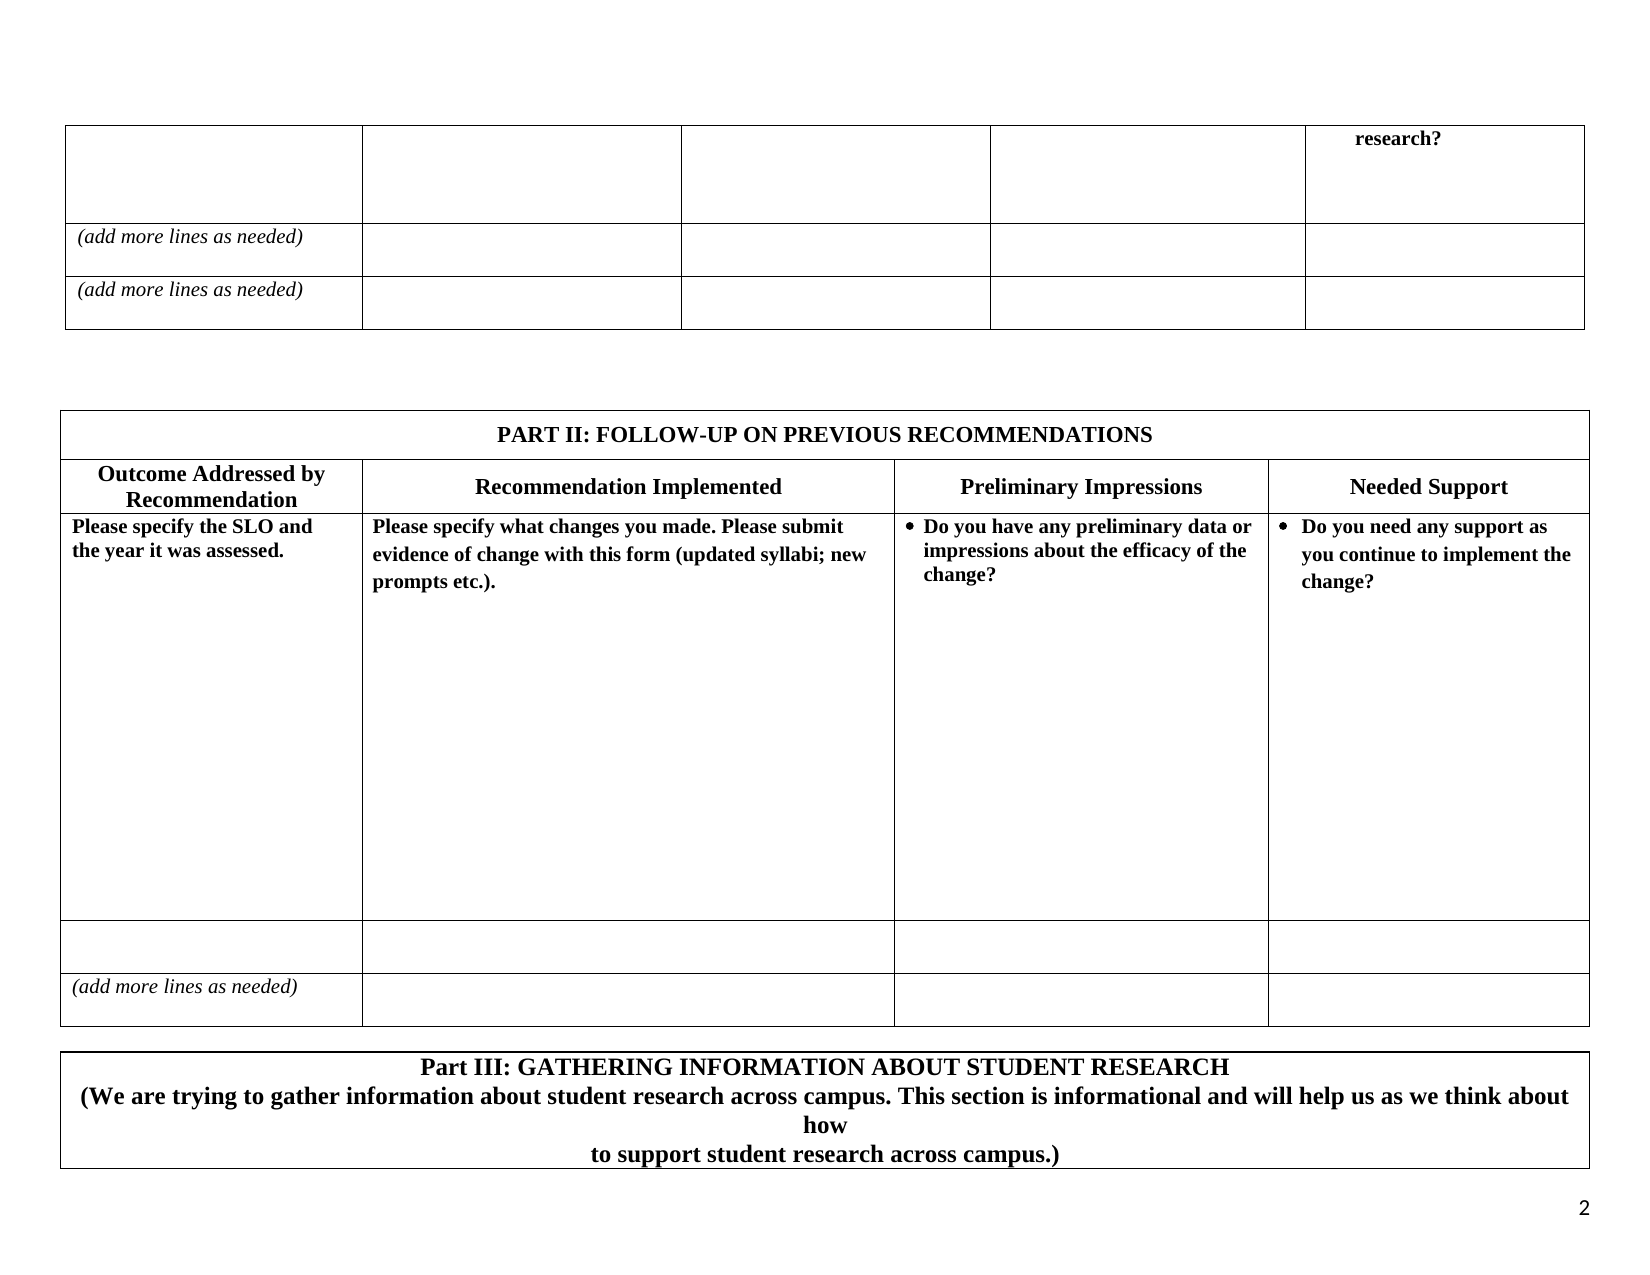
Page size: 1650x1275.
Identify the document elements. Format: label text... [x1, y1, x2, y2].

table_cell [363, 974, 894, 1026]
table_header PART II: FOLLOW-UP ON PREVIOUS RECOMMENDATIONS [61, 411, 1589, 459]
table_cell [991, 126, 1305, 223]
table_cell [1269, 921, 1589, 973]
table_cell Recommendation Implemented [363, 460, 894, 513]
table_cell [61, 921, 362, 973]
table_cell (add more lines as needed) [66, 277, 362, 329]
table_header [61, 1053, 1589, 1167]
table_cell [991, 277, 1305, 329]
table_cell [363, 126, 681, 223]
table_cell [682, 126, 990, 223]
table_cell [895, 974, 1268, 1026]
table_cell [682, 277, 990, 329]
table_cell [363, 277, 681, 329]
table_cell Do you need any support as you continue to implement the change? [1269, 514, 1589, 919]
table_cell (add more lines as needed) [66, 224, 362, 276]
table_cell [363, 921, 894, 973]
table_cell [1306, 277, 1584, 329]
table_cell (add more lines as needed) [61, 974, 362, 1026]
table_cell [1306, 224, 1584, 276]
table_cell [895, 921, 1268, 973]
table_cell Please specify what changes you made. Please submit evidence of change with this form (updated syllabi; new prompts etc.). [363, 514, 894, 919]
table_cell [1306, 126, 1584, 223]
table_cell [363, 224, 681, 276]
table_cell Do you have any preliminary data or impressions about the efficacy of the change? [895, 514, 1268, 919]
table_cell Outcome Addressed by Recommendation [61, 460, 362, 513]
table_cell Preliminary Impressions [895, 460, 1268, 513]
table_cell [991, 224, 1305, 276]
table_cell Please specify the SLO and the year it was assessed. [61, 514, 362, 919]
table_cell [682, 224, 990, 276]
table_cell [1269, 974, 1589, 1026]
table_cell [66, 126, 362, 223]
table_cell Needed Support [1269, 460, 1589, 513]
